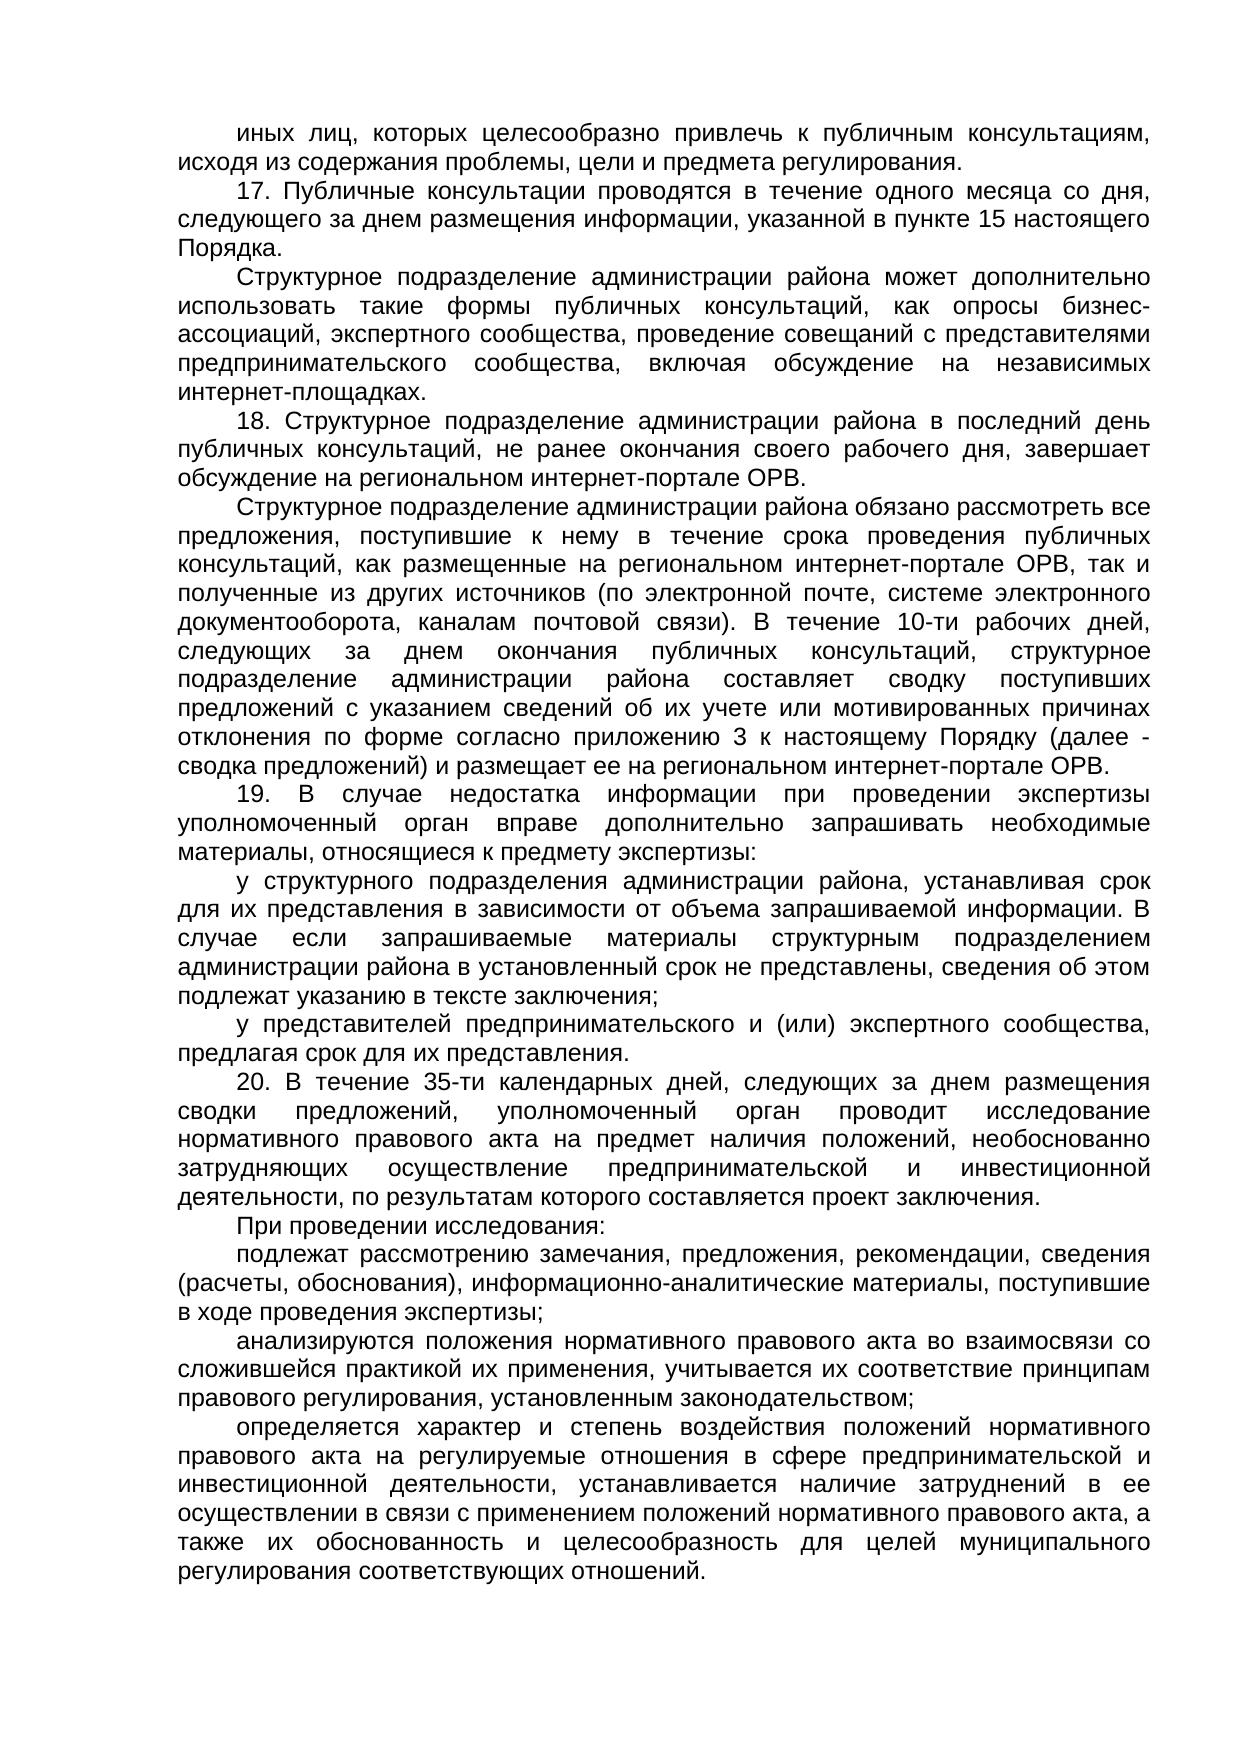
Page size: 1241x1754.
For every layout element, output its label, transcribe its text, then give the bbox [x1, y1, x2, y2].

text анализируются положения нормативного правового акта во взаимосвязи со сложившейся практикой их применения, учитывается их соответствие принципам правового регулирования, установленным законодательством; [177, 1326, 1152, 1412]
text 18. Структурное подразделение администрации района в последний день публичных консультаций, не ранее окончания своего рабочего дня, завершает обсуждение на региональном интернет-портале ОРВ. [177, 406, 1152, 492]
text Структурное подразделение администрации района обязано рассмотреть все предложения, поступившие к нему в течение срока проведения публичных консультаций, как размещенные на региональном интернет-портале ОРВ, так и полученные из других источников (по электронной почте, системе электронного документооборота, каналам почтовой связи). В течение 10-ти рабочих дней, следующих за днем окончания публичных консультаций, структурное подразделение администрации района составляет сводку поступивших предложений с указанием сведений об их учете или мотивированных причинах отклонения по форме согласно приложению 3 к настоящему Порядку (далее - сводка предложений) и размещает ее на региональном интернет-портале ОРВ. [177, 492, 1152, 779]
text 19. В случае недостатка информации при проведении экспертизы уполномоченный орган вправе дополнительно запрашивать необходимые материалы, относящиеся к предмету экспертизы: [177, 779, 1152, 866]
text иных лиц, которых целесообразно привлечь к публичным консультациям, исходя из содержания проблемы, цели и предмета регулирования. [177, 118, 1152, 176]
text подлежат рассмотрению замечания, предложения, рекомендации, сведения (расчеты, обоснования), информационно-аналитические материалы, поступившие в ходе проведения экспертизы; [177, 1239, 1152, 1326]
text 20. В течение 35-ти календарных дней, следующих за днем размещения сводки предложений, уполномоченный орган проводит исследование нормативного правового акта на предмет наличия положений, необоснованно затрудняющих осуществление предпринимательской и инвестиционной деятельности, по результатам которого составляется проект заключения. [177, 1067, 1152, 1211]
text Структурное подразделение администрации района может дополнительно использовать такие формы публичных консультаций, как опросы бизнес-ассоциаций, экспертного сообщества, проведение совещаний с представителями предпринимательского сообщества, включая обсуждение на независимых интернет-площадках. [177, 262, 1152, 406]
text у представителей предпринимательского и (или) экспертного сообщества, предлагая срок для их представления. [177, 1009, 1152, 1067]
text 17. Публичные консультации проводятся в течение одного месяца со дня, следующего за днем размещения информации, указанной в пункте 15 настоящего Порядка. [177, 176, 1152, 262]
text При проведении исследования: [177, 1211, 1152, 1239]
text у структурного подразделения администрации района, устанавливая срок для их представления в зависимости от объема запрашиваемой информации. В случае если запрашиваемые материалы структурным подразделением администрации района в установленный срок не представлены, сведения об этом подлежат указанию в тексте заключения; [177, 866, 1152, 1009]
text определяется характер и степень воздействия положений нормативного правового акта на регулируемые отношения в сфере предпринимательской и инвестиционной деятельности, устанавливается наличие затруднений в ее осуществлении в связи с применением положений нормативного правового акта, а также их обоснованность и целесообразность для целей муниципального регулирования соответствующих отношений. [177, 1412, 1152, 1584]
